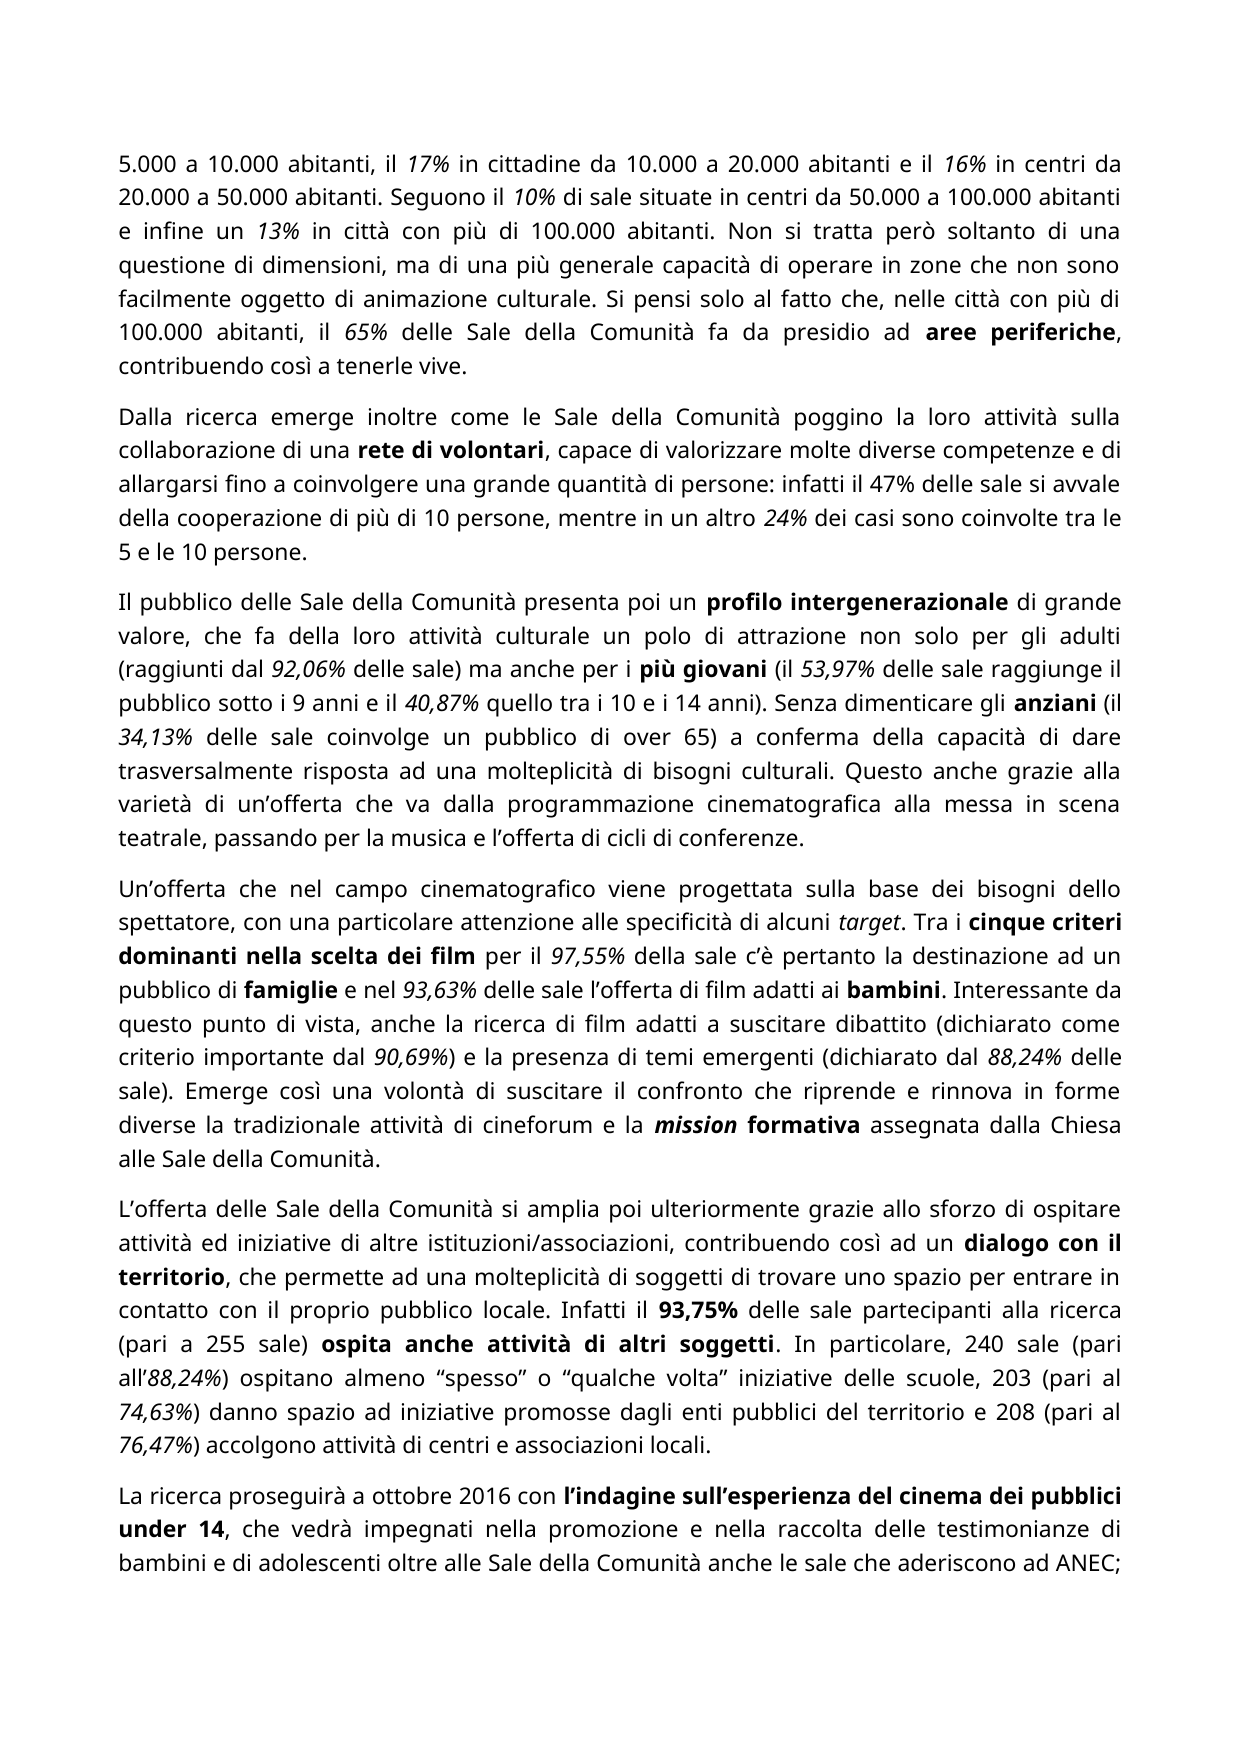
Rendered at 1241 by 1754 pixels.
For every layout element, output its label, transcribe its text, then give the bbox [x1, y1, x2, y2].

text Il pubblico delle Sale della Comunità presenta poi un profilo intergenerazionale di grande valore, che fa della loro attività culturale un polo di attrazione non solo per gli adulti (raggiunti dal 92,06% delle sale) ma anche per i più giovani (il 53,97% delle sale raggiunge il pubblico sotto i 9 anni e il 40,87% quello tra i 10 e i 14 anni). Senza dimenticare gli anziani (il 34,13% delle sale coinvolge un pubblico di over 65) a conferma della capacità di dare trasversalmente risposta ad una molteplicità di bisogni culturali. Questo anche grazie alla varietà di un’offerta che va dalla programmazione cinematografica alla messa in scena teatrale, passando per la musica e l’offerta di cicli di conferenze. [118, 586, 1122, 853]
text Un’offerta che nel campo cinematografico viene progettata sulla base dei bisogni dello spettatore, con una particolare attenzione alle specificità di alcuni target. Tra i cinque criteri dominanti nella scelta dei film per il 97,55% della sale c’è pertanto la destinazione ad un pubblico di famiglie e nel 93,63% delle sale l’offerta di film adatti ai bambini. Interessante da questo punto di vista, anche la ricerca di film adatti a suscitare dibattito (dichiarato come criterio importante dal 90,69%) e la presenza di temi emergenti (dichiarato dal 88,24% delle sale). Emerge così una volontà di suscitare il confronto che riprende e rinnova in forme diverse la tradizionale attività di cineforum e la mission formativa assegnata dalla Chiesa alle Sale della Comunità. [118, 873, 1122, 1174]
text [118, 148, 1122, 381]
text Dalla ricerca emerge inoltre come le Sale della Comunità poggino la loro attività sulla collaborazione di una rete di volontari, capace di valorizzare molte diverse competenze e di allargarsi fino a coinvolgere una grande quantità di persone: infatti il 47% delle sale si avvale della cooperazione di più di 10 persone, mentre in un altro 24% dei casi sono coinvolte tra le 5 e le 10 persone. [118, 401, 1122, 567]
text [118, 1480, 1122, 1578]
text L’offerta delle Sale della Comunità si amplia poi ulteriormente grazie allo sforzo di ospitare attività ed iniziative di altre istituzioni/associazioni, contribuendo così ad un dialogo con il territorio, che permette ad una molteplicità di soggetti di trovare uno spazio per entrare in contatto con il proprio pubblico locale. Infatti il 93,75% delle sale partecipanti alla ricerca (pari a 255 sale) ospita anche attività di altri soggetti. In particolare, 240 sale (pari all’88,24%) ospitano almeno “spesso” o “qualche volta” iniziative delle scuole, 203 (pari al 74,63%) danno spazio ad iniziative promosse dagli enti pubblici del territorio e 208 (pari al 76,47%) accolgono attività di centri e associazioni locali. [118, 1193, 1122, 1461]
